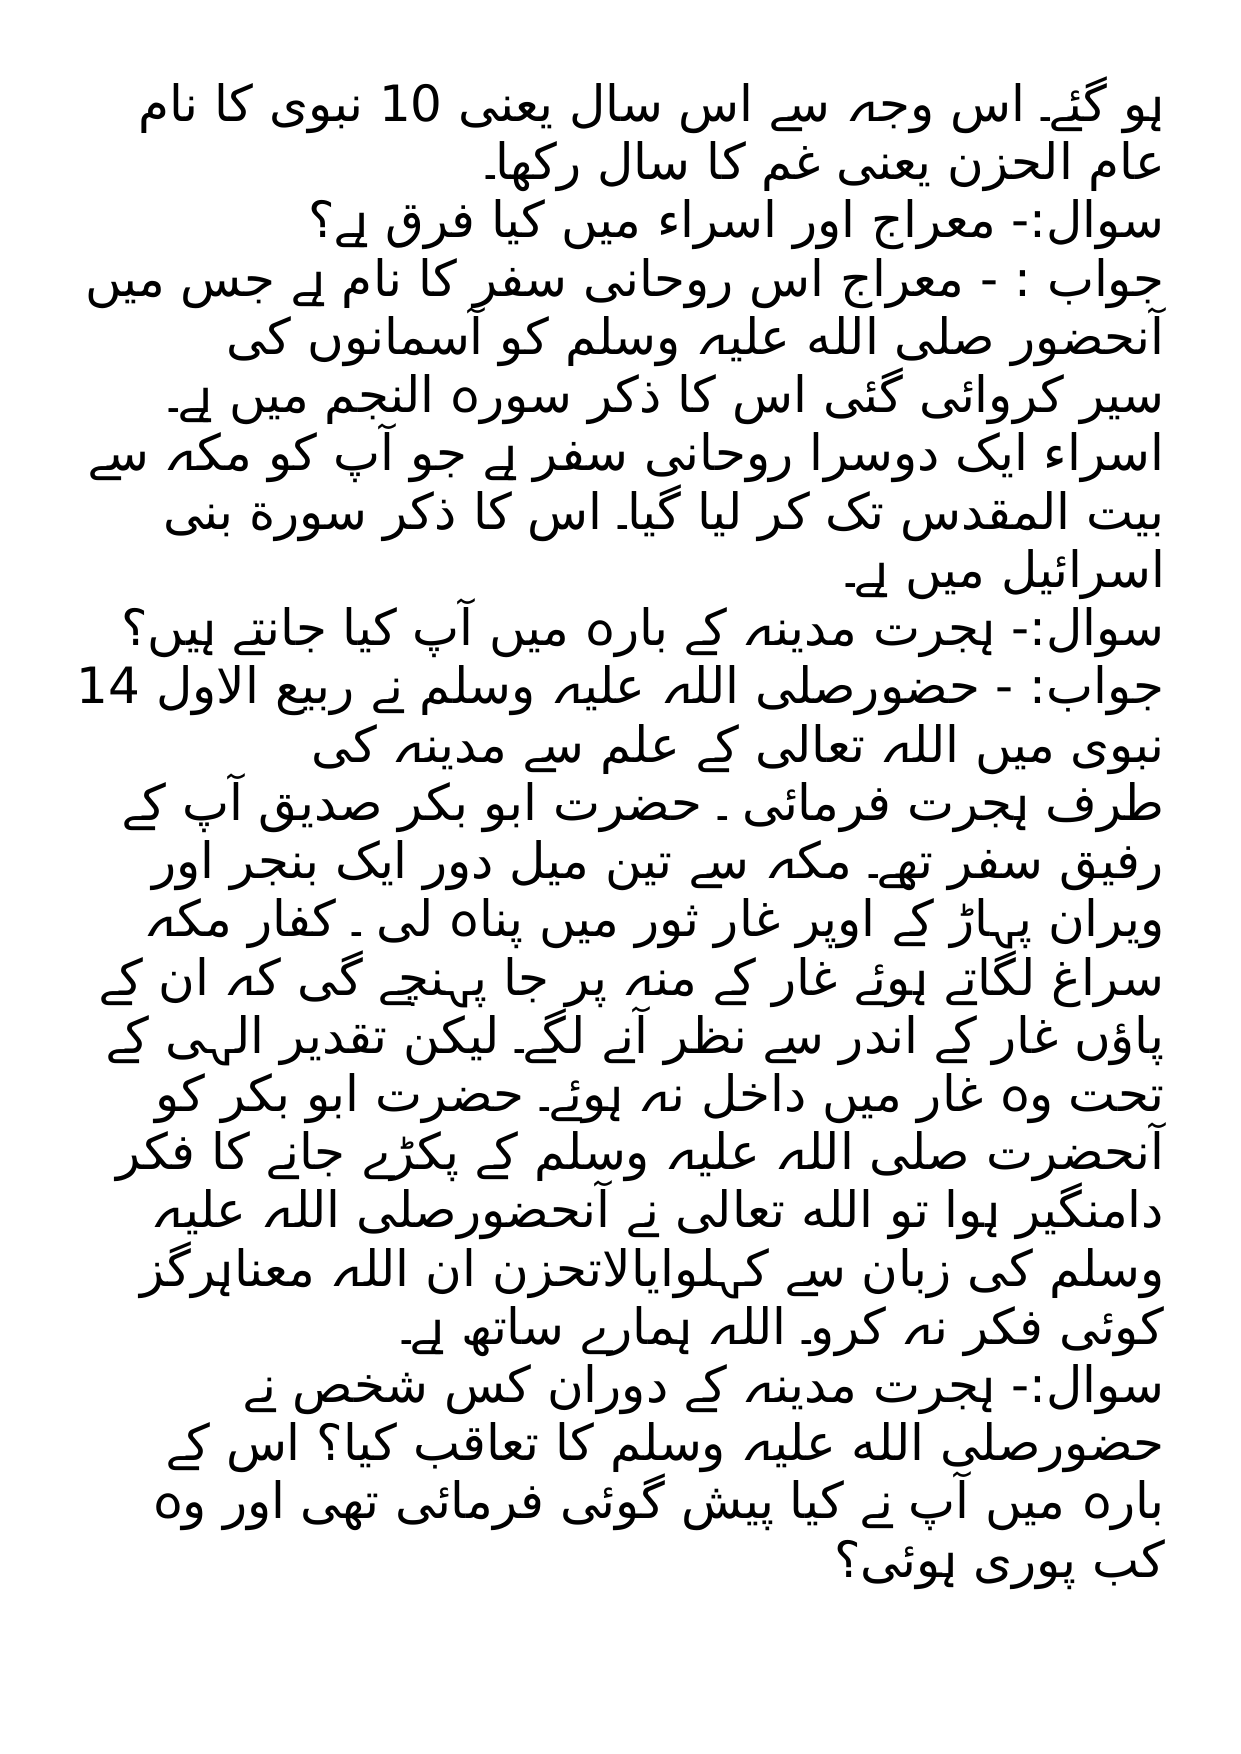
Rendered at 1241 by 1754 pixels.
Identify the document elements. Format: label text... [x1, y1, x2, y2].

text سیر کروائی گئی اس کا ذکر سورہ النجم میں ہے۔ اسراء ایک دوسرا روحانی سفر ہے جو آپ کو مکہ سے بیت المقدس تک کر لیا گیا۔ اس کا ذکر سورة بنی اسرائیل میں ہے۔ [75, 366, 1165, 599]
text سوال:- ہجرت مدینہ کے دوران کس شخص نے حضورصلی الله علیہ وسلم کا تعاقب کیا؟ اس کے [75, 1356, 1165, 1472]
text جواب : - معراج اس روحانی سفر کا نام ہے جس میں آنحضور صلی الله علیہ وسلم کو آسمانوں کی [75, 250, 1165, 366]
text سوال:- ہجرت مدینہ کے بارہ میں آپ کیا جانتے ہیں؟ [75, 599, 1165, 657]
text سوال:- معراج اور اسراء میں کیا فرق ہے؟ [75, 191, 1165, 250]
text جواب: - حضورصلی اللہ علیہ وسلم نے ربیع الاول 14 نبوی میں اللہ تعالی کے علم سے مدینہ کی [75, 657, 1165, 774]
text طرف ہجرت فرمائی ۔ حضرت ابو بکر صدیق آپ کے رفیق سفر تھے۔ مکہ سے تین میل دور ایک بنجر اور ویران پہاڑ کے اوپر غار ثور میں پناہ لی ۔ کفار مکہ سراغ لگاتے ہوئے غار کے منہ پر جا پہنچے گی کہ ان کے پاؤں غار کے اندر سے نظر آنے لگے۔ لیکن تقدیر الہی کے تحت وہ غار میں داخل نہ ہوئے۔ حضرت ابو بکر کو آنحضرت صلی اللہ علیہ وسلم کے پکڑے جانے کا فکر دامنگیر ہوا تو الله تعالی نے آنحضورصلی اللہ علیہ وسلم کی زبان سے کہلوایالاتحزن ان اللہ معناہرگز کوئی فکر نہ کرو۔ اللہ ہمارے ساتھ ہے۔ [75, 774, 1165, 1356]
text بارہ میں آپ نے کیا پیش گوئی فرمائی تھی اور وہ کب پوری ہوئی؟ [75, 1472, 1165, 1589]
text ہو گئے۔ اس وجہ سے اس سال یعنی 10 نبوی کا نام عام الحزن یعنی غم کا سال رکھا۔ [75, 75, 1165, 191]
